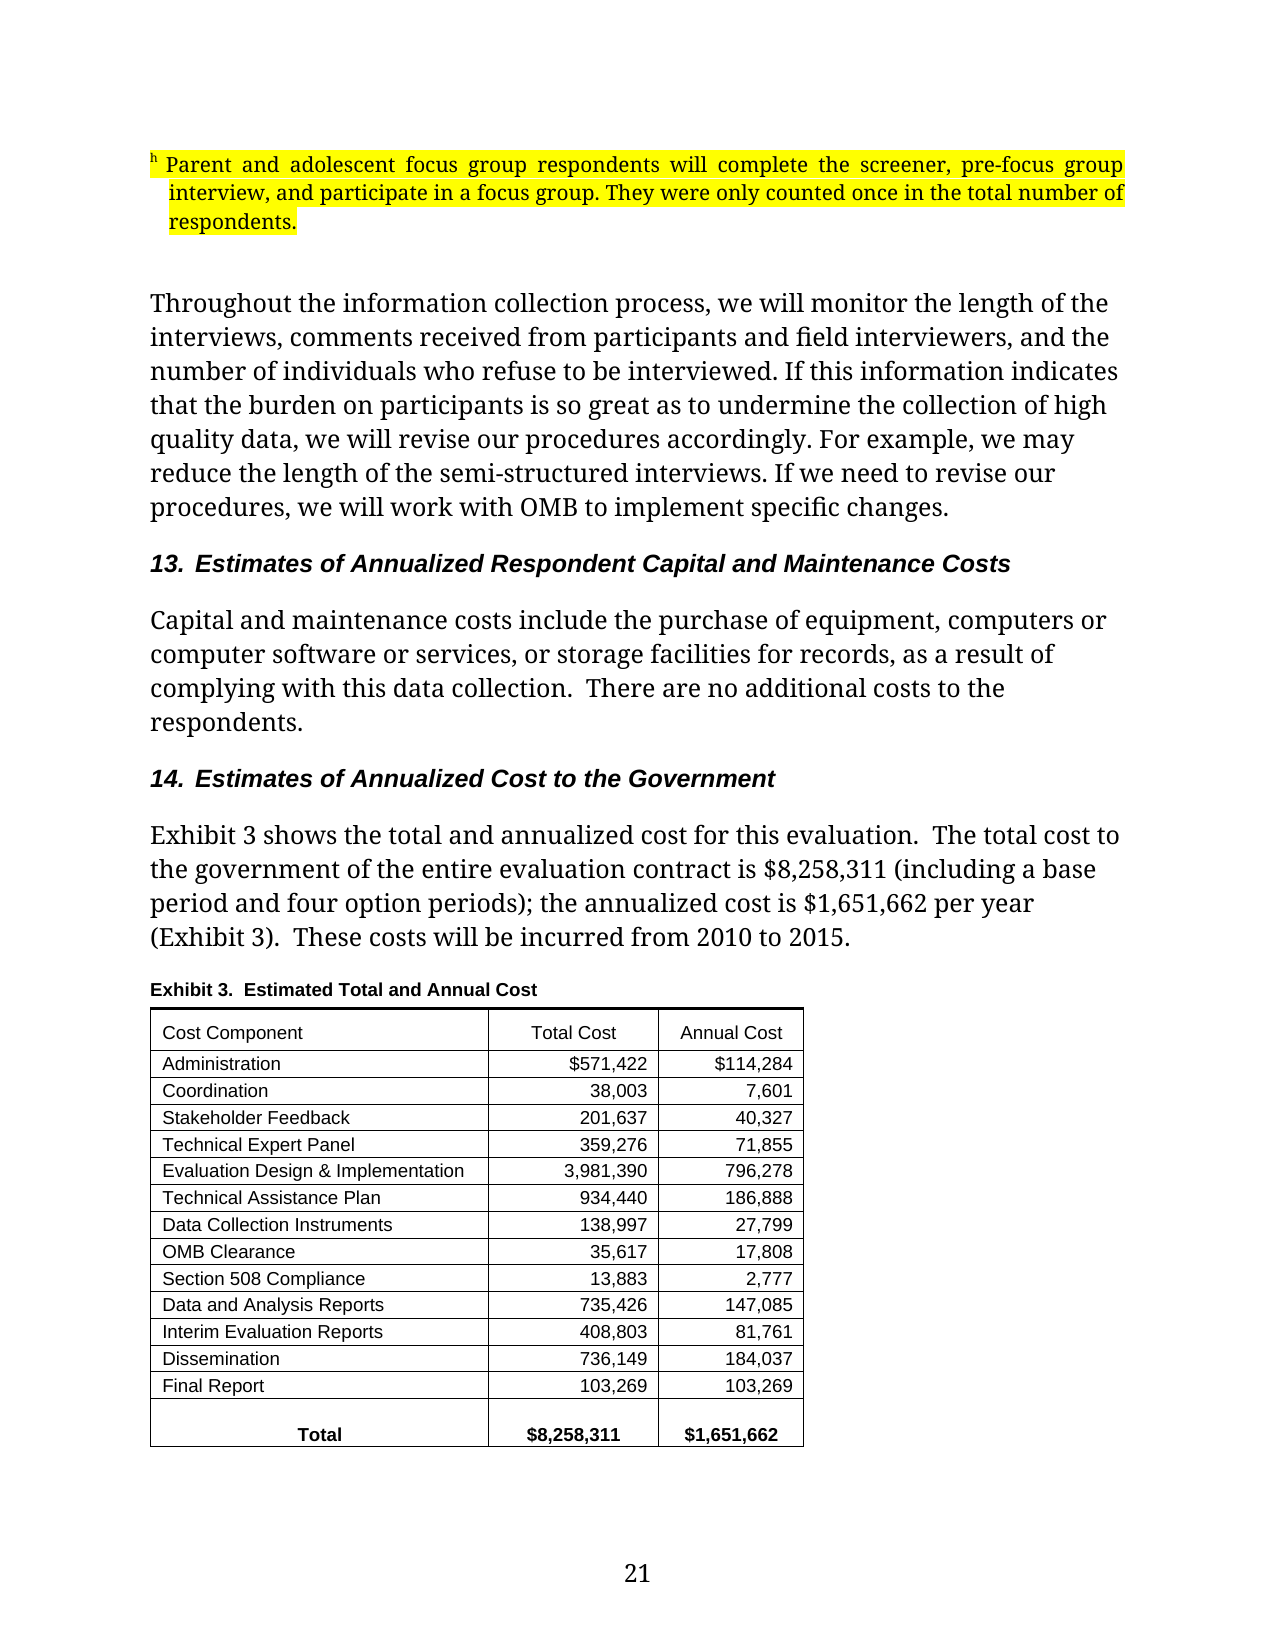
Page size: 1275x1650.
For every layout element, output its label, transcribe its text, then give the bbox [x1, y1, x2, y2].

table_cell 796,278 [659, 1158, 803, 1184]
text Capital and maintenance costs include the purchase of equipment, computers or computer software or services, or storage facilities for records, as a result of complying with this data collection. There are no additional costs to the respondents. [150, 602, 1125, 739]
table_cell $571,422 [489, 1051, 658, 1077]
table_header Total Cost [489, 1010, 658, 1050]
table_cell 7,601 [659, 1078, 803, 1103]
table_cell Technical Assistance Plan [151, 1185, 488, 1211]
table_cell OMB Clearance [151, 1239, 488, 1264]
table_cell 147,085 [659, 1292, 803, 1318]
table_cell Section 508 Compliance [151, 1265, 488, 1291]
table_cell Dissemination [151, 1346, 488, 1371]
table_cell 35,617 [489, 1239, 658, 1264]
table_cell Stakeholder Feedback [151, 1105, 488, 1130]
table_cell Final Report [151, 1372, 488, 1398]
table_cell $1,651,662 [659, 1399, 803, 1446]
subtitle 14. Estimates of Annualized Cost to the Government [150, 764, 1125, 792]
text Throughout the information collection process, we will monitor the length of the interviews, comments received from participants and field interviewers, and the number of individuals who refuse to be interviewed. If this information indicates that the burden on participants is so great as to undermine the collection of high quality data, we will revise our procedures accordingly. For example, we may reduce the length of the semi-structured interviews. If we need to revise our procedures, we will work with OMB to implement specific changes. [150, 285, 1125, 524]
table_cell Total [151, 1399, 488, 1446]
table_cell Technical Expert Panel [151, 1131, 488, 1157]
table_cell 2,777 [659, 1265, 803, 1291]
table_cell 735,426 [489, 1292, 658, 1318]
table_cell 38,003 [489, 1078, 658, 1103]
table_cell 103,269 [489, 1372, 658, 1398]
table_cell 201,637 [489, 1105, 658, 1130]
table_cell 103,269 [659, 1372, 803, 1398]
table_cell Evaluation Design & Implementation [151, 1158, 488, 1184]
table_cell 934,440 [489, 1185, 658, 1211]
table_cell 138,997 [489, 1212, 658, 1237]
table_cell 71,855 [659, 1131, 803, 1157]
table_cell Data Collection Instruments [151, 1212, 488, 1237]
text Exhibit 3 shows the total and annualized cost for this evaluation. The total cost to the government of the entire evaluation contract is $8,258,311 (including a base period and four option periods); the annualized cost is $1,651,662 per year (Exhibit 3). These costs will be incurred from 2010 to 2015. [150, 817, 1125, 954]
table_cell 359,276 [489, 1131, 658, 1157]
table_cell Coordination [151, 1078, 488, 1103]
text h Parent and adolescent focus group respondents will complete the screener, pre-focus group interview, and participate in a focus group. They were only counted once in the total number of respondents. [150, 178, 1125, 235]
table_header Cost Component [151, 1010, 488, 1050]
table_cell 186,888 [659, 1185, 803, 1211]
table_cell Interim Evaluation Reports [151, 1319, 488, 1344]
table_header Annual Cost [659, 1010, 803, 1050]
subtitle Exhibit 3. Estimated Total and Annual Cost [150, 979, 1125, 1000]
table_cell 3,981,390 [489, 1158, 658, 1184]
table_cell 408,803 [489, 1319, 658, 1344]
table_cell $8,258,311 [489, 1399, 658, 1446]
table_cell 27,799 [659, 1212, 803, 1237]
table_cell Data and Analysis Reports [151, 1292, 488, 1318]
table_cell 13,883 [489, 1265, 658, 1291]
table_cell 81,761 [659, 1319, 803, 1344]
table_cell 40,327 [659, 1105, 803, 1130]
table_cell 184,037 [659, 1346, 803, 1371]
table_cell 17,808 [659, 1239, 803, 1264]
table_cell Administration [151, 1051, 488, 1077]
subtitle 13. Estimates of Annualized Respondent Capital and Maintenance Costs [150, 549, 1125, 577]
table_cell $114,284 [659, 1051, 803, 1077]
table_cell 736,149 [489, 1346, 658, 1371]
